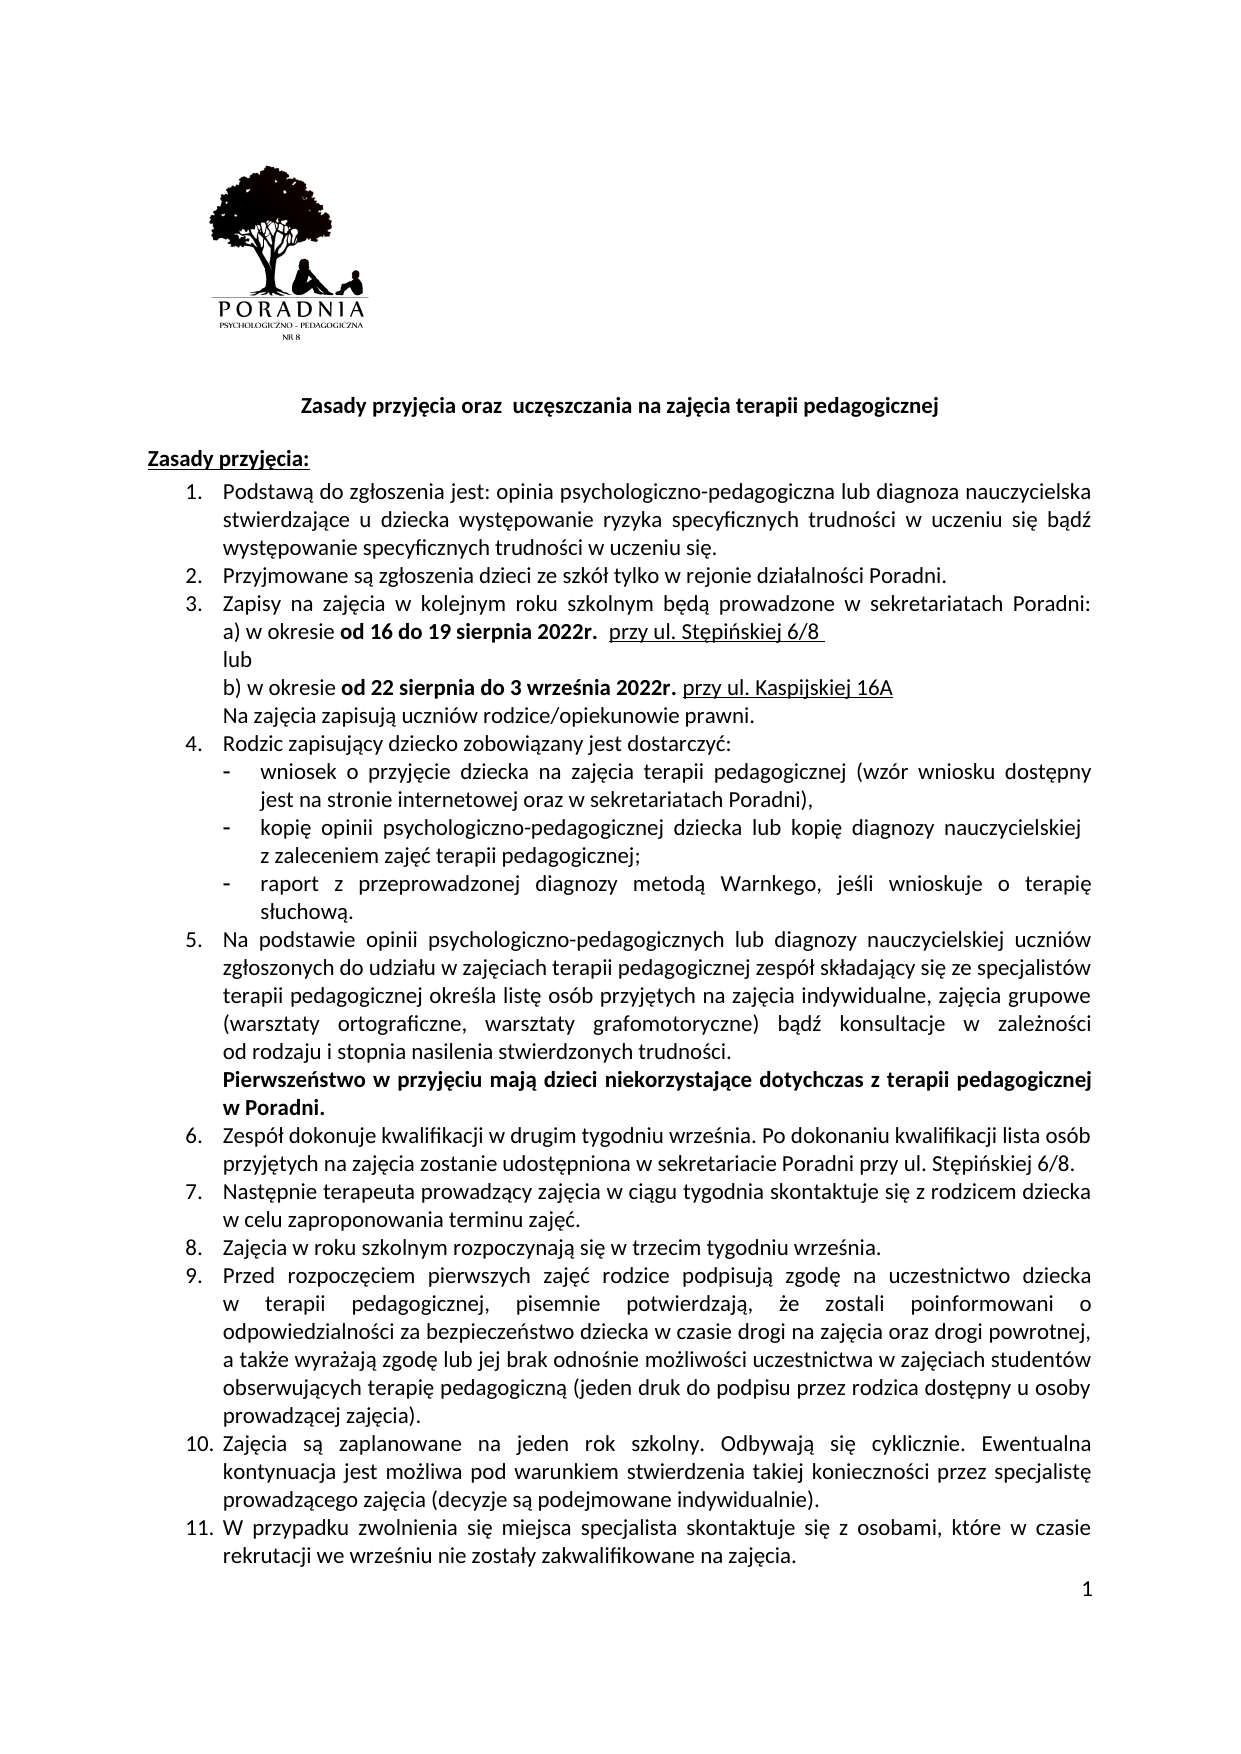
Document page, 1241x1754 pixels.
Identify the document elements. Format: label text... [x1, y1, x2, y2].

list Podstawą do zgłoszenia jest: opinia psychologiczno-pedagogiczna lub diagnoza nauczycielska stwierdzające u dziecka występowanie ryzyka specyficznych trudności w uczeniu się bądź występowanie specyficznych trudności w uczeniu się. [185, 477, 1093, 561]
list W przypadku zwolnienia się miejsca specjalista skontaktuje się z osobami, które w czasie rekrutacji we wrześniu nie zostały zakwalifikowane na zajęcia. [185, 1513, 1093, 1569]
list Zajęcia w roku szkolnym rozpoczynają się w trzecim tygodniu września. [185, 1233, 1093, 1261]
list kopię opinii psychologiczno-pedagogicznej dziecka lub kopię diagnozy nauczycielskiej z zaleceniem zajęć terapii pedagogicznej; [223, 813, 1093, 869]
text Zasady przyjęcia oraz uczęszczania na zajęcia terapii pedagogicznej [148, 392, 1093, 419]
list Zapisy na zajęcia w kolejnym roku szkolnym będą prowadzone w sekretariatach Poradni: a) w okresie od 16 do 19 sierpnia 2022r. przy ul. Stępińskiej 6/8 [185, 589, 1093, 645]
text lub [223, 645, 1093, 673]
list Zajęcia są zaplanowane na jeden rok szkolny. Odbywają się cyklicznie. Ewentualna kontynuacja jest możliwa pod warunkiem stwierdzenia takiej konieczności przez specjalistę prowadzącego zajęcia (decyzje są podejmowane indywidualnie). [185, 1429, 1093, 1513]
list Na podstawie opinii psychologiczno-pedagogicznych lub diagnozy nauczycielskiej uczniów zgłoszonych do udziału w zajęciach terapii pedagogicznej zespół składający się ze specjalistów terapii pedagogicznej określa listę osób przyjętych na zajęcia indywidualne, zajęcia grupowe (warsztaty ortograficzne, warsztaty grafomotoryczne) bądź konsultacje w zależności od rodzaju i stopnia nasilenia stwierdzonych trudności. [185, 925, 1093, 1065]
text b) w okresie od 22 sierpnia do 3 września 2022r. przy ul. Kaspijskiej 16A [223, 673, 1093, 701]
list Przyjmowane są zgłoszenia dzieci ze szkół tylko w rejonie działalności Poradni. [185, 561, 1093, 589]
text Zasady przyjęcia: [148, 444, 1093, 473]
text Na zajęcia zapisują uczniów rodzice/opiekunowie prawni. [223, 701, 1093, 729]
list raport z przeprowadzonej diagnozy metodą Warnkego, jeśli wnioskuje o terapię słuchową. [223, 869, 1093, 925]
text Pierwszeństwo w przyjęciu mają dzieci niekorzystające dotychczas z terapii pedagogicznej w Poradni. [223, 1065, 1093, 1121]
list wniosek o przyjęcie dziecka na zajęcia terapii pedagogicznej (wzór wniosku dostępny jest na stronie internetowej oraz w sekretariatach Poradni), [223, 757, 1093, 813]
list Następnie terapeuta prowadzący zajęcia w ciągu tygodnia skontaktuje się z rodzicem dziecka w celu zaproponowania terminu zajęć. [185, 1177, 1093, 1233]
picture [197, 163, 373, 350]
list Rodzic zapisujący dziecko zobowiązany jest dostarczyć: [185, 729, 1093, 757]
list Przed rozpoczęciem pierwszych zajęć rodzice podpisują zgodę na uczestnictwo dziecka w terapii pedagogicznej, pisemnie potwierdzają, że zostali poinformowani o odpowiedzialności za bezpieczeństwo dziecka w czasie drogi na zajęcia oraz drogi powrotnej, a także wyrażają zgodę lub jej brak odnośnie możliwości uczestnictwa w zajęciach studentów obserwujących terapię pedagogiczną (jeden druk do podpisu przez rodzica dostępny u osoby prowadzącej zajęcia). [185, 1261, 1093, 1429]
list Zespół dokonuje kwalifikacji w drugim tygodniu września. Po dokonaniu kwalifikacji lista osób przyjętych na zajęcia zostanie udostępniona w sekretariacie Poradni przy ul. Stępińskiej 6/8. [185, 1121, 1093, 1177]
